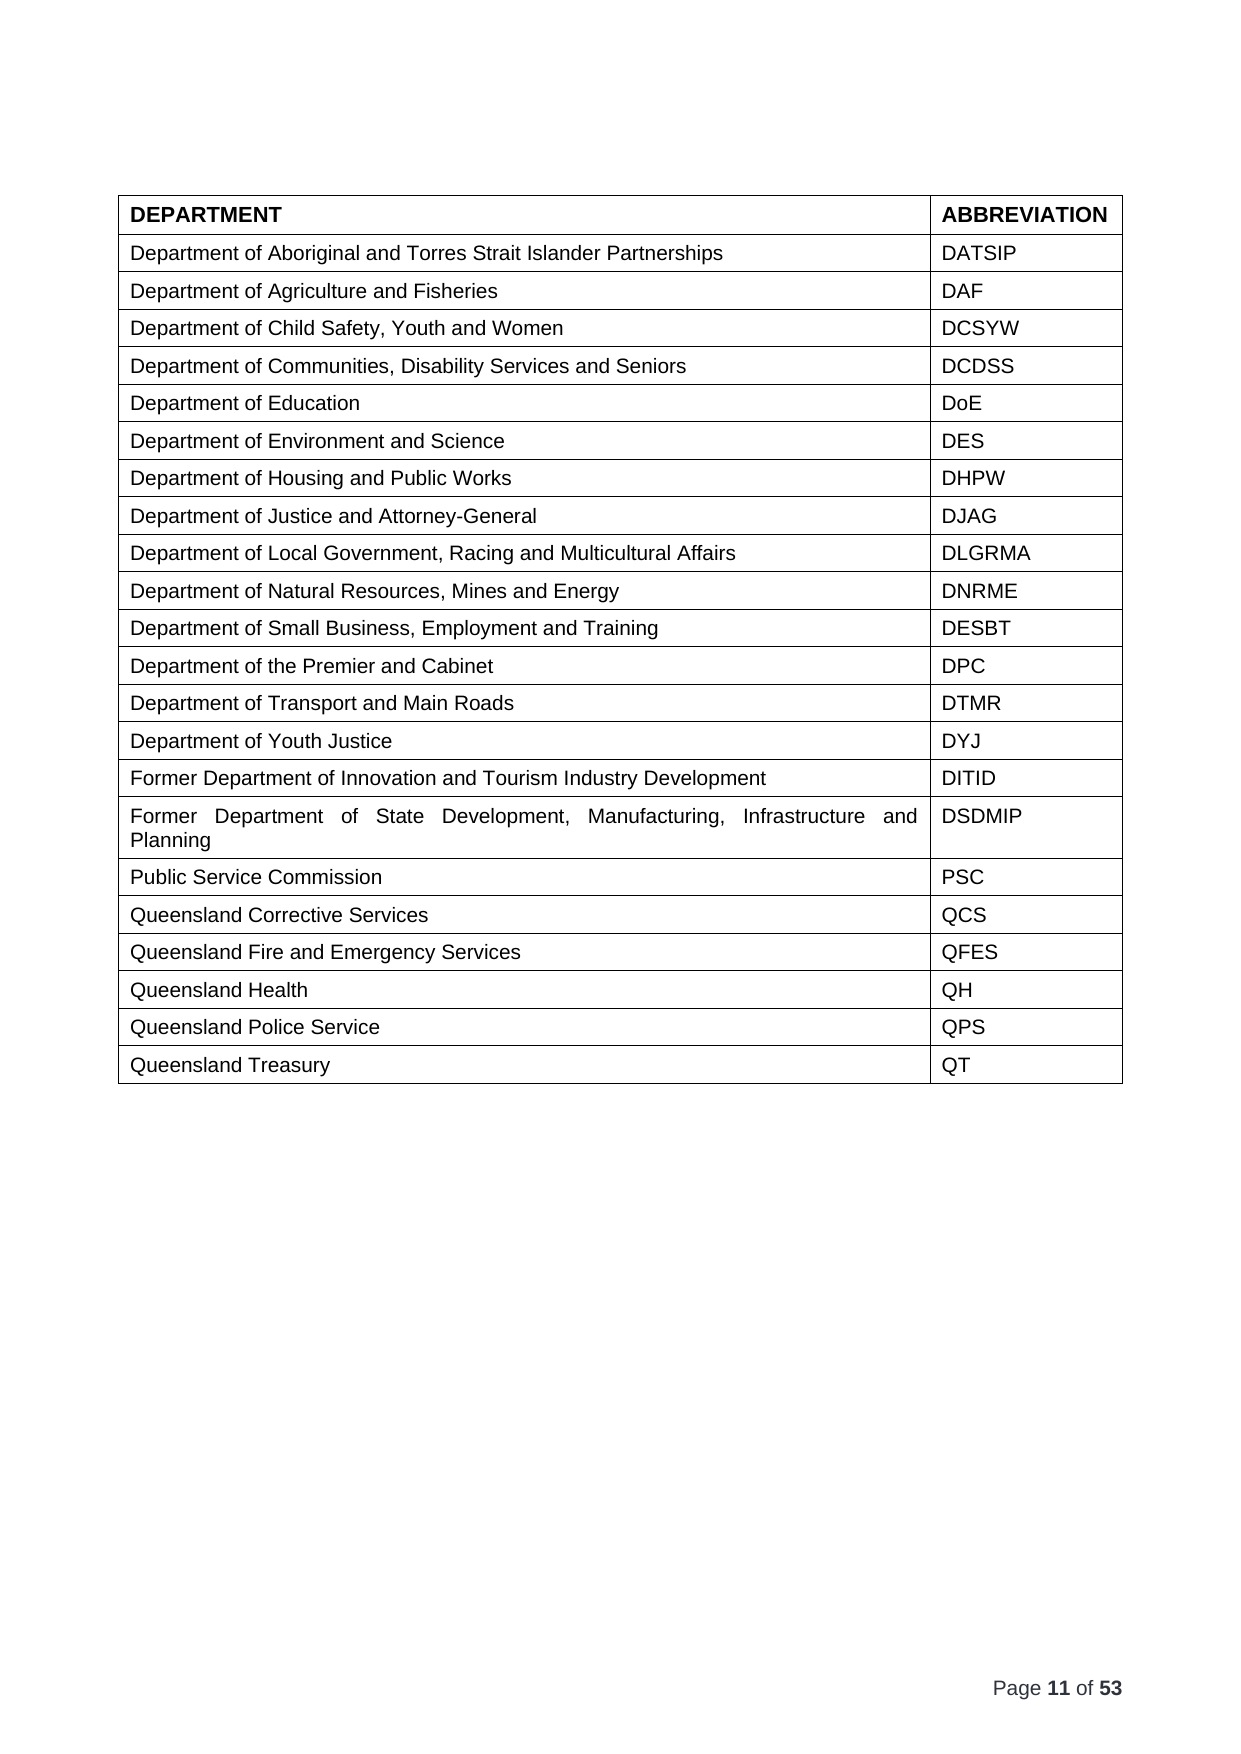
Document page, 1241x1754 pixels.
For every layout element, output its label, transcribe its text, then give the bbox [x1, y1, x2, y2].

table_cell DES [931, 422, 1122, 459]
table_cell DHPW [931, 460, 1122, 496]
table_cell Queensland Fire and Emergency Services [119, 934, 930, 970]
table_cell DAF [931, 272, 1122, 309]
table_cell PSC [931, 859, 1122, 895]
table_cell QFES [931, 934, 1122, 970]
table_cell Department of Natural Resources, Mines and Energy [119, 572, 930, 609]
table_header ABBREVIATION [931, 196, 1122, 234]
table_cell Former Department of Innovation and Tourism Industry Development [119, 760, 930, 796]
table_cell Department of Communities, Disability Services and Seniors [119, 347, 930, 384]
table_cell QH [931, 971, 1122, 1008]
table_cell Department of Environment and Science [119, 422, 930, 459]
table_cell Department of Transport and Main Roads [119, 685, 930, 721]
table_cell Department of Small Business, Employment and Training [119, 610, 930, 646]
table_cell Department of Housing and Public Works [119, 460, 930, 496]
table_cell Queensland Treasury [119, 1046, 930, 1083]
table_cell DATSIP [931, 235, 1122, 271]
table_cell DCSYW [931, 310, 1122, 346]
table_cell QCS [931, 896, 1122, 933]
table_cell Department of Agriculture and Fisheries [119, 272, 930, 309]
table_cell DLGRMA [931, 535, 1122, 571]
table_cell Department of Aboriginal and Torres Strait Islander Partnerships [119, 235, 930, 271]
table_cell Department of Justice and Attorney-General [119, 497, 930, 534]
table_cell DJAG [931, 497, 1122, 534]
table_cell DNRME [931, 572, 1122, 609]
table_cell Public Service Commission [119, 859, 930, 895]
table_cell DITID [931, 760, 1122, 796]
table_cell DESBT [931, 610, 1122, 646]
table_cell QT [931, 1046, 1122, 1083]
table_cell Department of Local Government, Racing and Multicultural Affairs [119, 535, 930, 571]
table_cell Queensland Police Service [119, 1009, 930, 1045]
table_cell Queensland Corrective Services [119, 896, 930, 933]
table_cell DTMR [931, 685, 1122, 721]
table_cell DoE [931, 385, 1122, 421]
table_cell Department of the Premier and Cabinet [119, 647, 930, 684]
table_header DEPARTMENT [119, 196, 930, 234]
table_cell Former Department of State Development, Manufacturing, Infrastructure and Planning [119, 797, 930, 858]
table_cell QPS [931, 1009, 1122, 1045]
table_cell DCDSS [931, 347, 1122, 384]
table_cell DSDMIP [931, 797, 1122, 858]
table_cell DPC [931, 647, 1122, 684]
table_cell Department of Education [119, 385, 930, 421]
table_cell Queensland Health [119, 971, 930, 1008]
table_cell DYJ [931, 722, 1122, 759]
table_cell Department of Youth Justice [119, 722, 930, 759]
table_cell Department of Child Safety, Youth and Women [119, 310, 930, 346]
